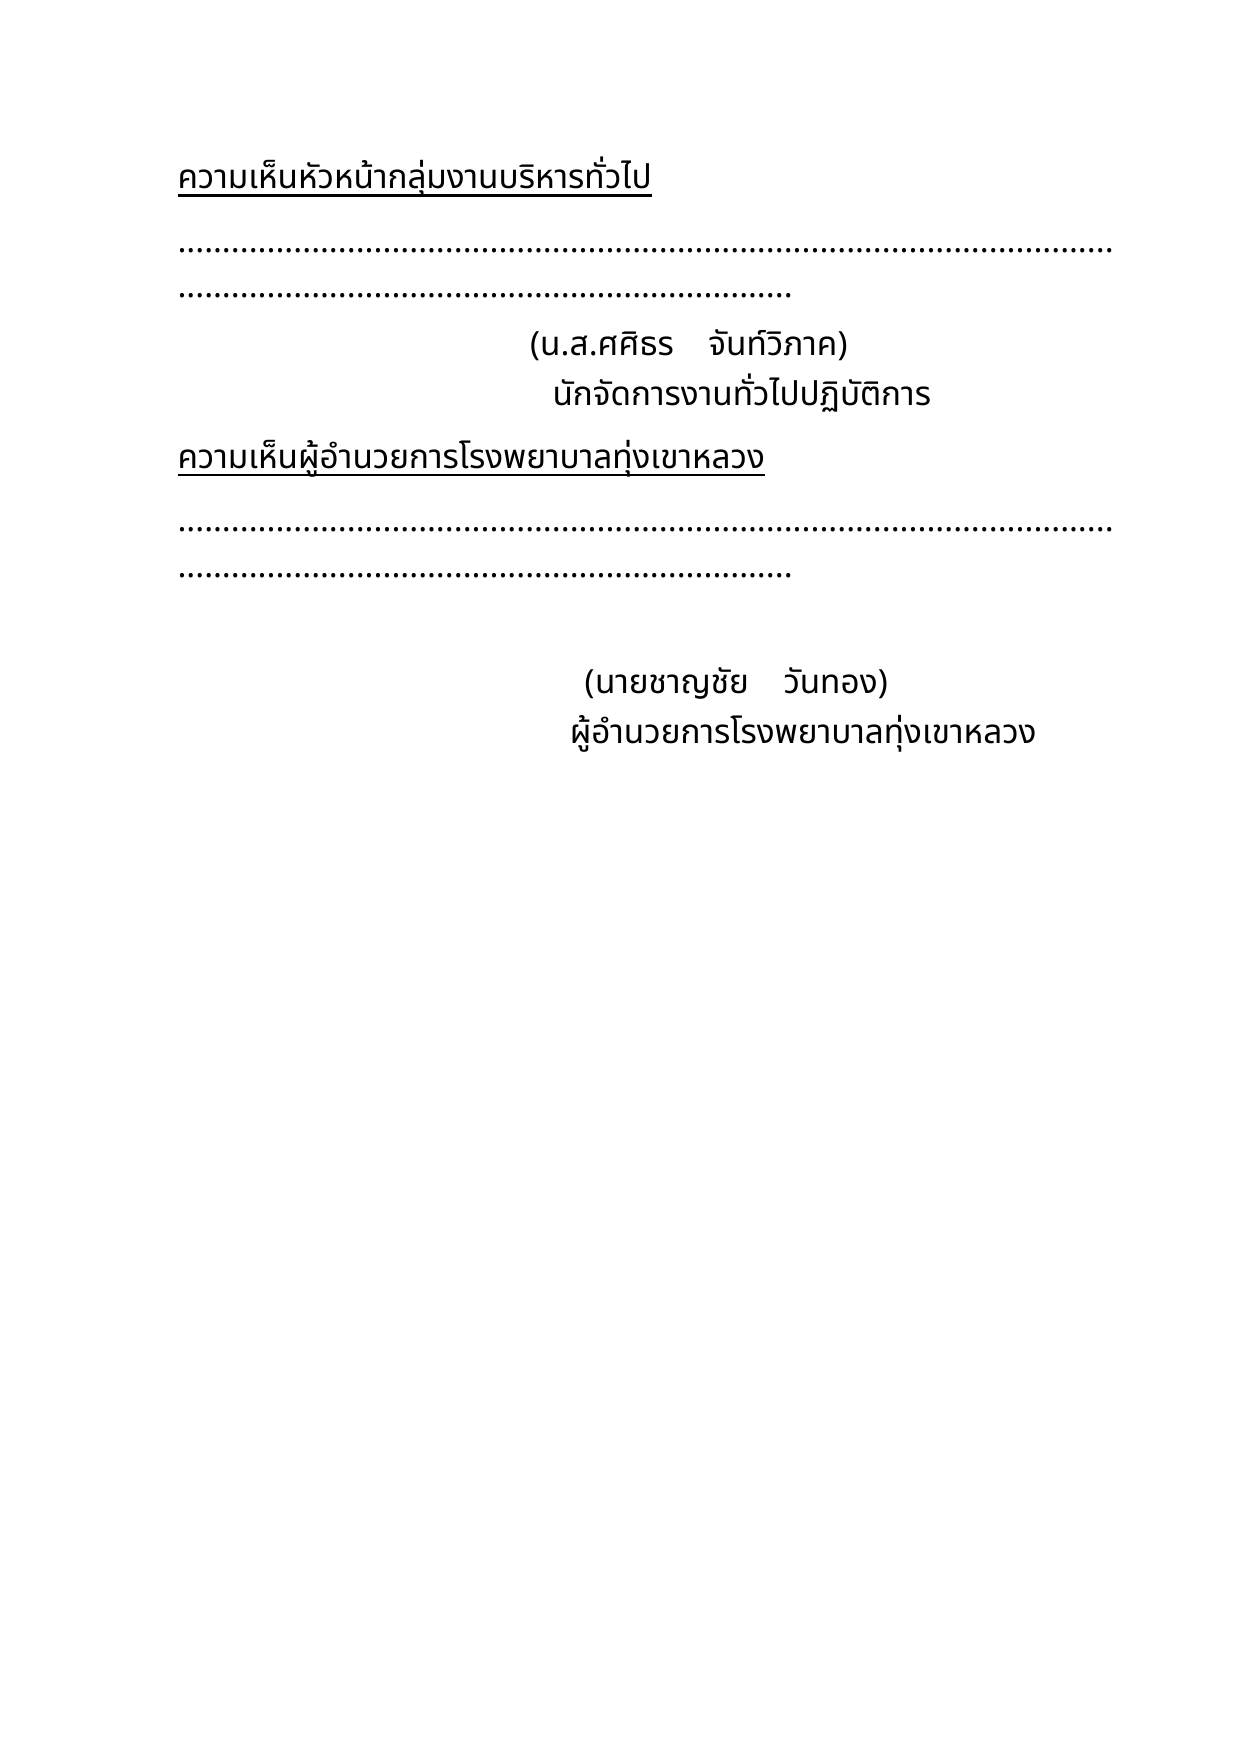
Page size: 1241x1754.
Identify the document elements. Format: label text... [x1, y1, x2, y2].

text ความเห็นผู้อำนวยการโรงพยาบาลทุ่งเขาหลวง [177, 433, 1122, 484]
text .............................................................................................................................................................................. [177, 216, 1122, 307]
text (น.ส.ศศิธร จันท์วิภาค) [177, 320, 1122, 370]
text ความเห็นหัวหน้ากลุ่มงานบริหารทั่วไป [177, 153, 1122, 204]
text (นายชาญชัย วันทอง) [177, 657, 1122, 708]
text นักจัดการงานทั่วไปปฏิบัติการ [477, 370, 1122, 421]
text .............................................................................................................................................................................. [177, 496, 1122, 587]
text ผู้อำนวยการโรงพยาบาลทุ่งเขาหลวง [477, 708, 1122, 758]
